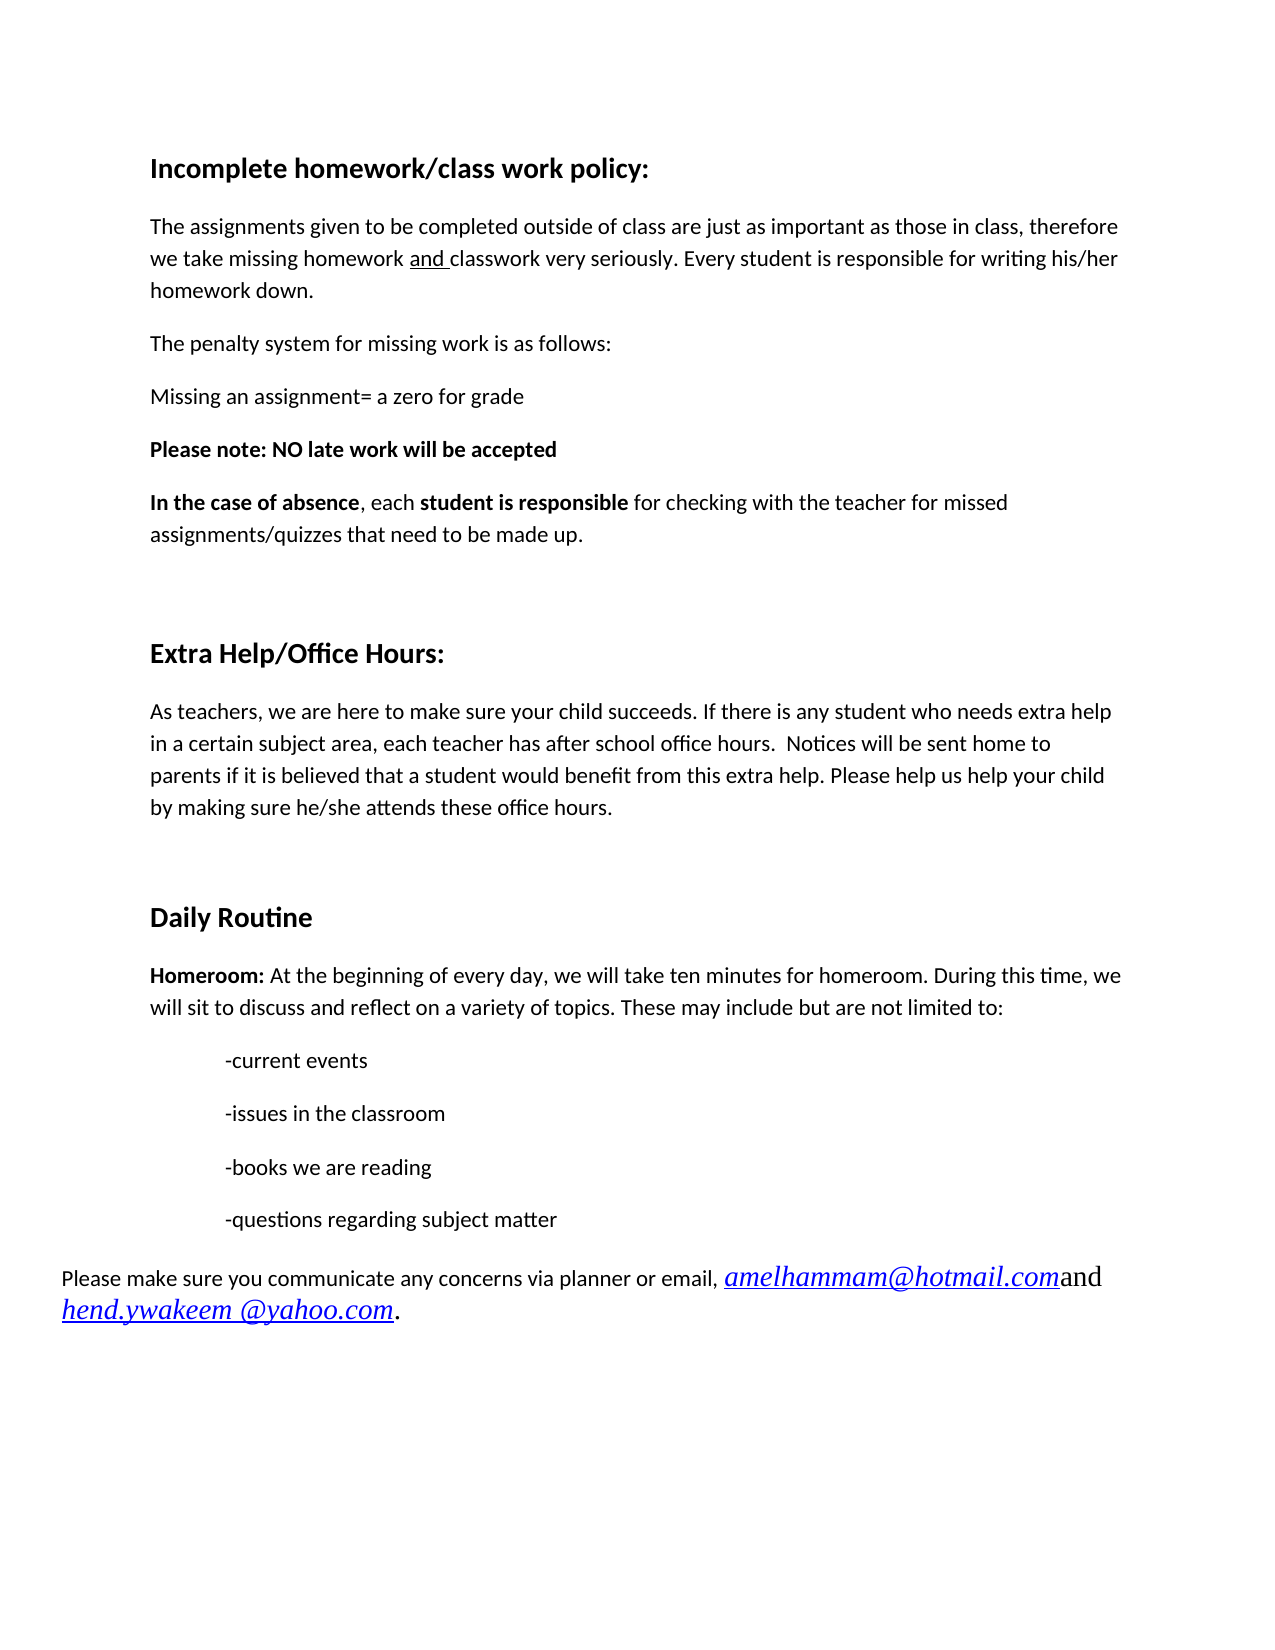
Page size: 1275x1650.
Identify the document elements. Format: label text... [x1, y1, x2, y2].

text -books we are reading [150, 1153, 1125, 1181]
text Homeroom: At the beginning of every day, we will take ten minutes for homeroom. During this time, we will sit to discuss and reflect on a variety of topics. These may include but are not limited to: [150, 961, 1125, 1022]
text The penalty system for missing work is as follows: [150, 329, 1125, 357]
text Incomplete homework/class work policy: [150, 150, 1125, 186]
text Please note: NO late work will be accepted [150, 435, 1125, 463]
text Please make sure you communicate any concerns via planner or email, amelhammam@hotmail.comand hend.ywakeem @yahoo.com. [61, 1259, 1175, 1326]
text Daily Routine [150, 899, 1125, 935]
text The assignments given to be completed outside of class are just as important as those in class, therefore we take missing homework and classwork very seriously. Every student is responsible for writing his/her homework down. [150, 212, 1125, 304]
text -questions regarding subject matter [150, 1206, 1125, 1234]
text -issues in the classroom [150, 1099, 1125, 1128]
text As teachers, we are here to make sure your child succeeds. If there is any student who needs extra help in a certain subject area, each teacher has after school office hours. Notices will be sent home to parents if it is believed that a student would benefit from this extra help. Please help us help your child by making sure he/she attends these office hours. [150, 697, 1125, 822]
text In the case of absence, each student is responsible for checking with the teacher for missed assignments/quizzes that need to be made up. [150, 488, 1125, 548]
text -current events [150, 1047, 1125, 1074]
text Missing an assignment= a zero for grade [150, 382, 1125, 410]
text Extra Help/Office Hours: [150, 635, 1125, 671]
